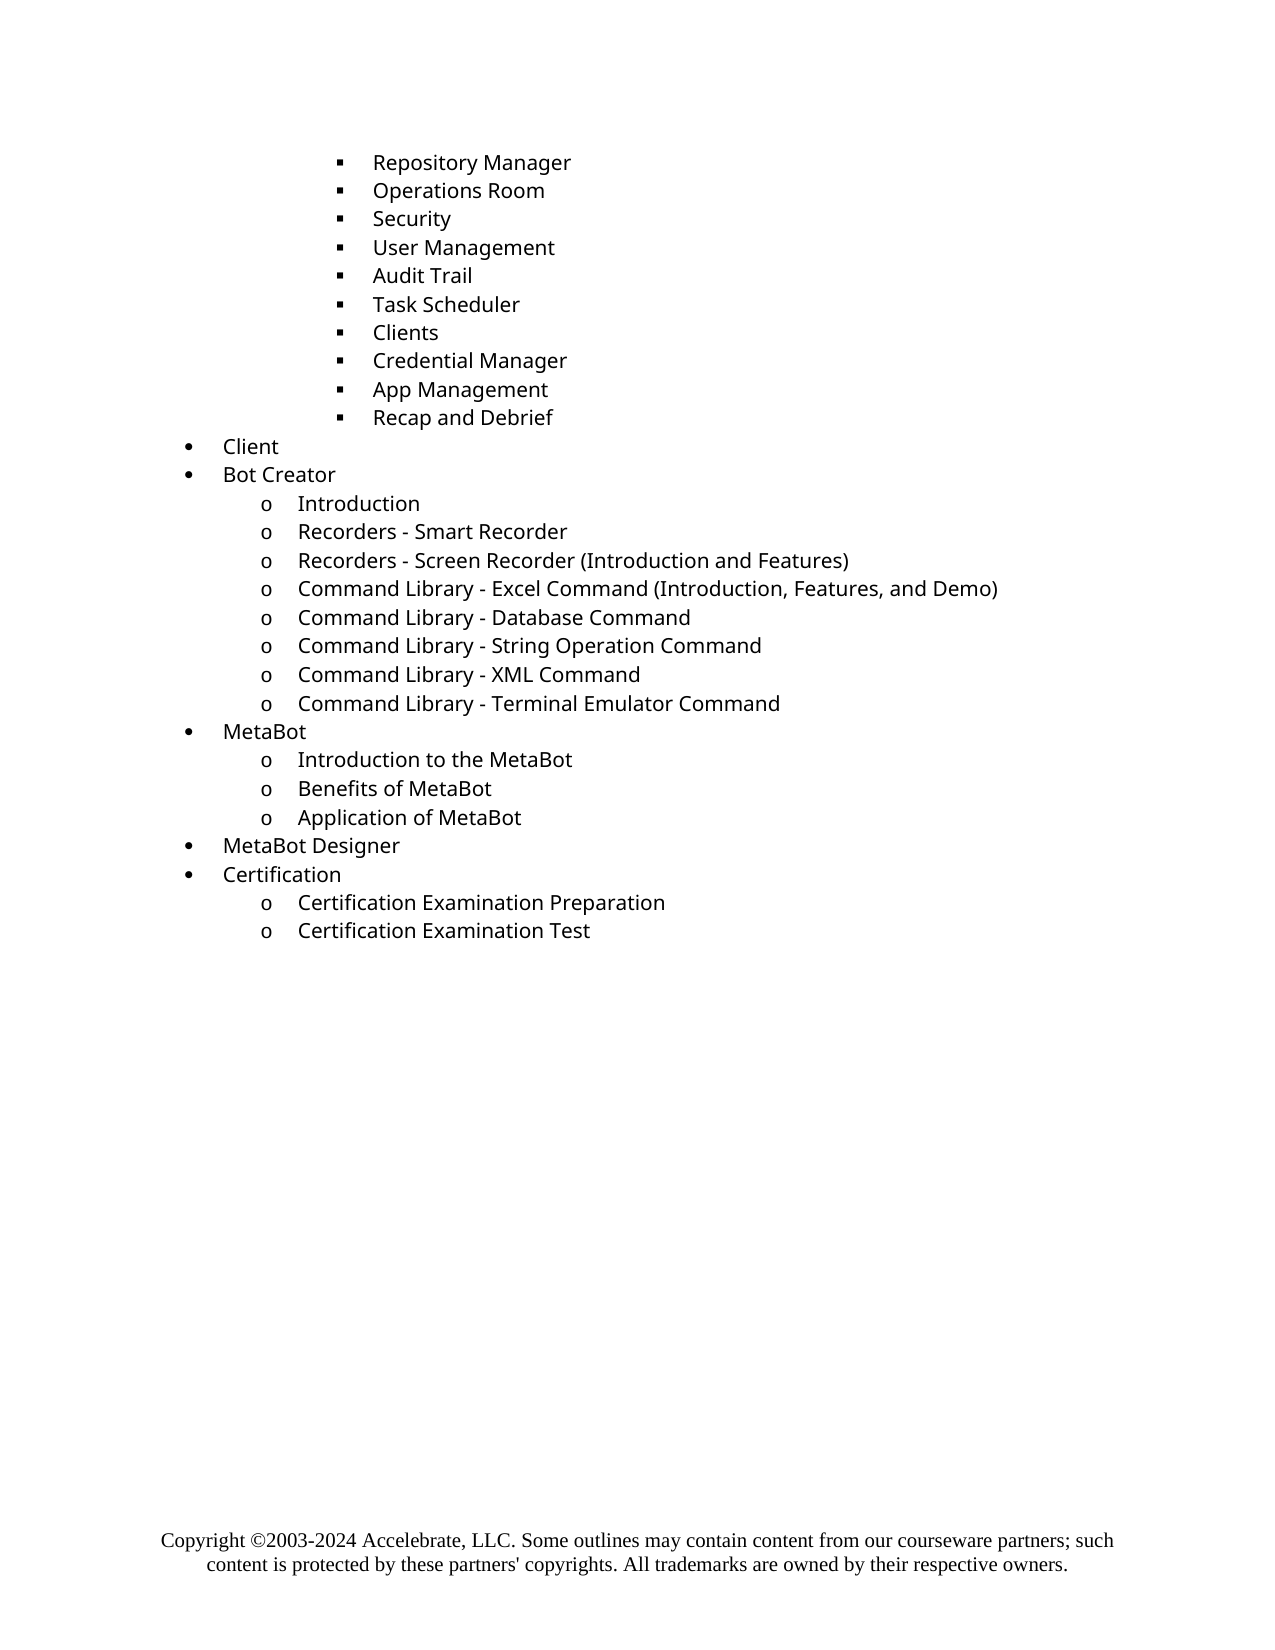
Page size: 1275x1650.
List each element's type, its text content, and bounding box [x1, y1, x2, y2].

list Recorders - Screen Recorder (Introduction and Features) [260, 546, 1127, 574]
list Security [335, 204, 1127, 233]
list Introduction to the MetaBot [260, 746, 1127, 774]
list MetaBot Designer [185, 831, 1127, 860]
list Bot Creator [185, 460, 1127, 489]
list Audit Trail [335, 261, 1127, 290]
list MetaBot [185, 717, 1127, 746]
list Command Library - Database Command [260, 603, 1127, 632]
list Recorders - Smart Recorder [260, 517, 1127, 546]
list Operations Room [335, 176, 1127, 204]
list Introduction [260, 489, 1127, 517]
list Client [185, 432, 1127, 460]
list Certification Examination Test [260, 917, 1127, 945]
list Command Library - Terminal Emulator Command [260, 689, 1127, 717]
list Command Library - XML Command [260, 660, 1127, 689]
list Command Library - Excel Command (Introduction, Features, and Demo) [260, 574, 1127, 603]
list User Management [335, 233, 1127, 261]
list Credential Manager [335, 347, 1127, 375]
list Application of MetaBot [260, 803, 1127, 831]
list Command Library - String Operation Command [260, 632, 1127, 660]
list Benefits of MetaBot [260, 774, 1127, 803]
list Certification [185, 860, 1127, 888]
list Clients [335, 318, 1127, 347]
list Repository Manager [335, 148, 1127, 176]
list Task Scheduler [335, 290, 1127, 318]
list Recap and Debrief [335, 403, 1127, 432]
list Certification Examination Preparation [260, 888, 1127, 917]
list App Management [335, 375, 1127, 403]
